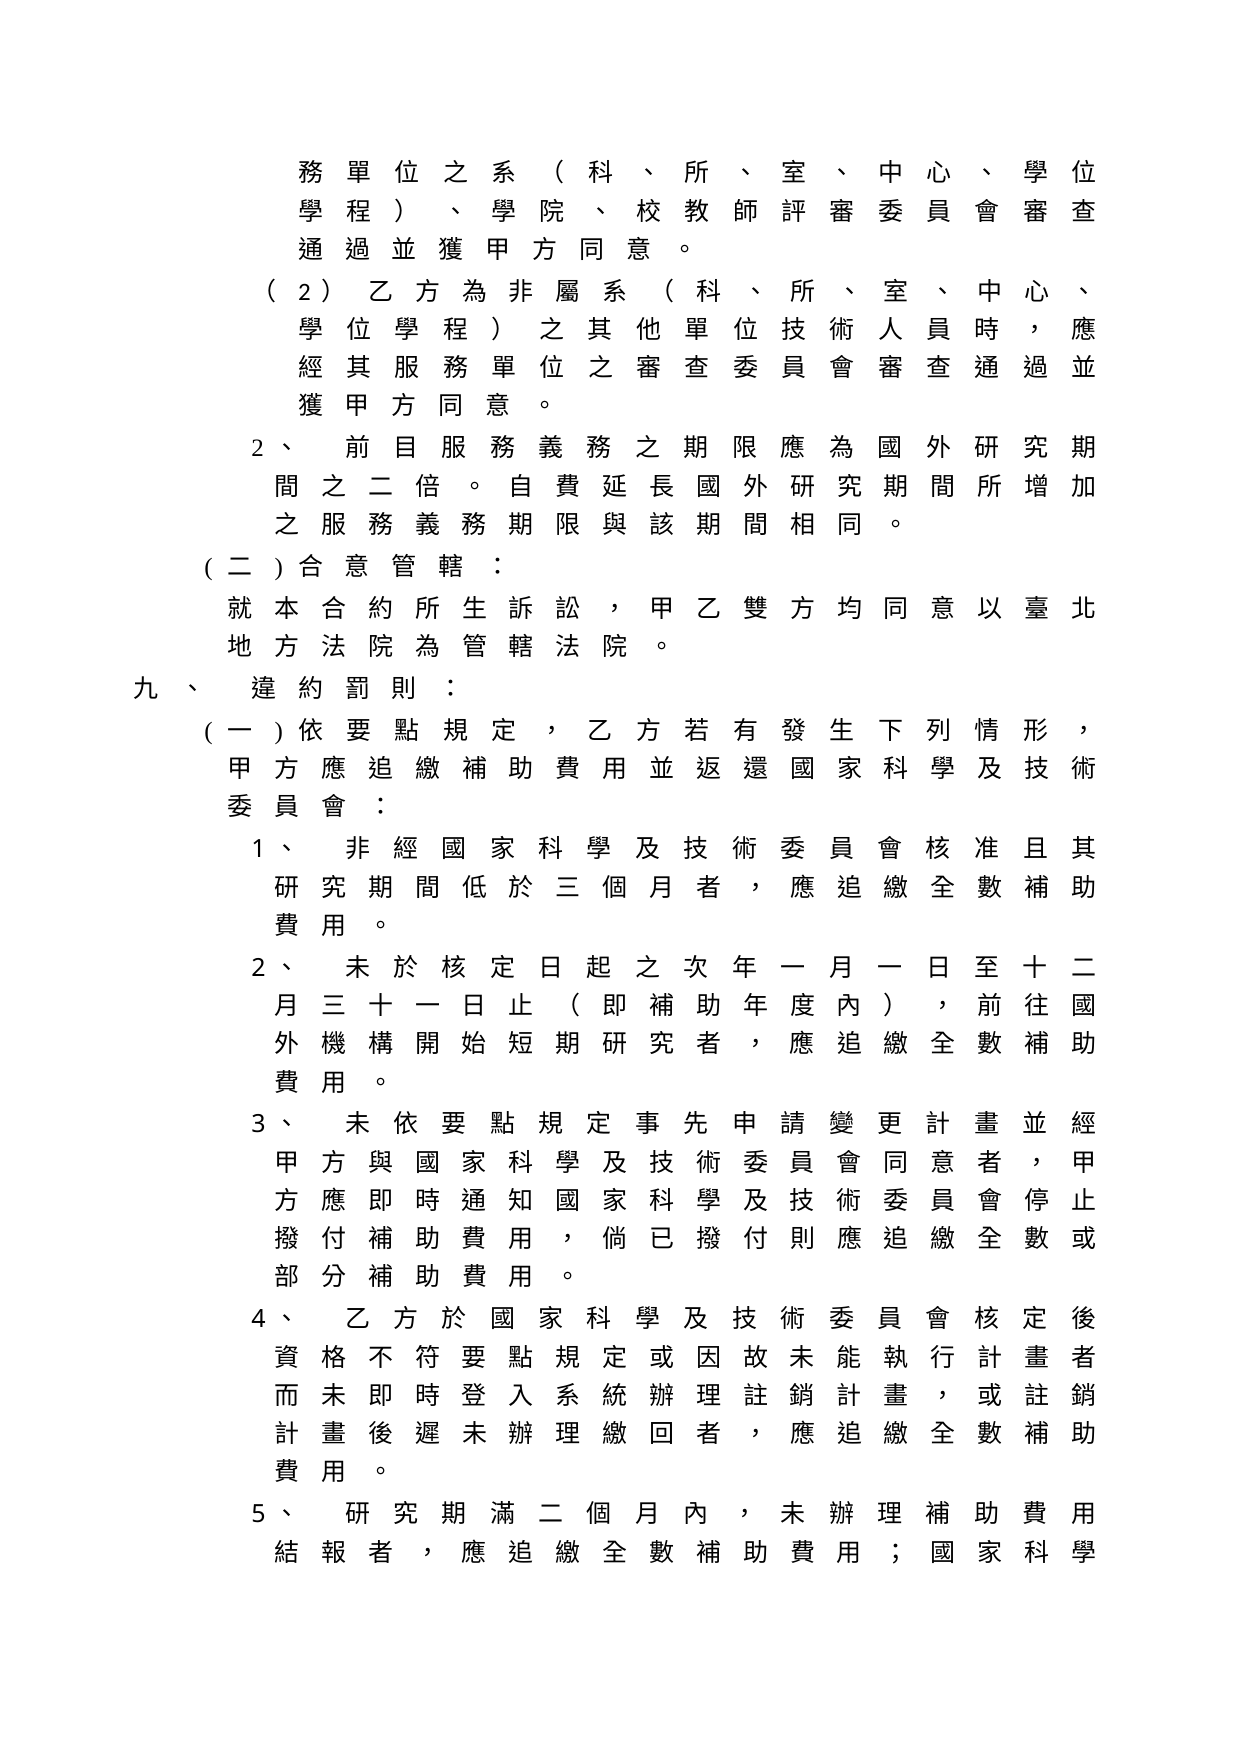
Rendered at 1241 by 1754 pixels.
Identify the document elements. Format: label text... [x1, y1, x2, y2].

list 違約罰則： [134, 667, 1118, 706]
list 乙方為非屬系（科、所、室、中心、學位學程）之其他單位技術人員時，應經其服務單位之審查委員會審查通過並獲甲方同意。 [229, 270, 1118, 423]
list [229, 1493, 1118, 1569]
list 未於核定日起之次年一月一日至十二月三十一日止（即補助年度內），前往國外機構開始短期研究者，應追繳全數補助費用。 [229, 946, 1118, 1099]
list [229, 152, 1118, 266]
list 未依要點規定事先申請變更計畫並經甲方與國家科學及技術委員會同意者，甲方應即時通知國家科學及技術委員會停止撥付補助費用，倘已撥付則應追繳全數或部分補助費用。 [229, 1103, 1118, 1294]
list 非經國家科學及技術委員會核准且其研究期間低於三個月者，應追繳全數補助費用。 [229, 828, 1118, 943]
list 依要點規定，乙方若有發生下列情形，甲方應追繳補助費用並返還國家科學及技術委員會： [184, 709, 1118, 824]
list 合意管轄： [184, 545, 1118, 583]
list 乙方於國家科學及技術委員會核定後資格不符要點規定或因故未能執行計畫者而未即時登入系統辦理註銷計畫，或註銷計畫後遲未辦理繳回者，應追繳全數補助費用。 [229, 1298, 1118, 1489]
list 前目服務義務之期限應為國外研究期間之二倍。自費延長國外研究期間所增加之服務義務期限與該期間相同。 [229, 427, 1118, 542]
text 就本合約所生訴訟，甲乙雙方均同意以臺北地方法院為管轄法院。 [224, 587, 1118, 664]
